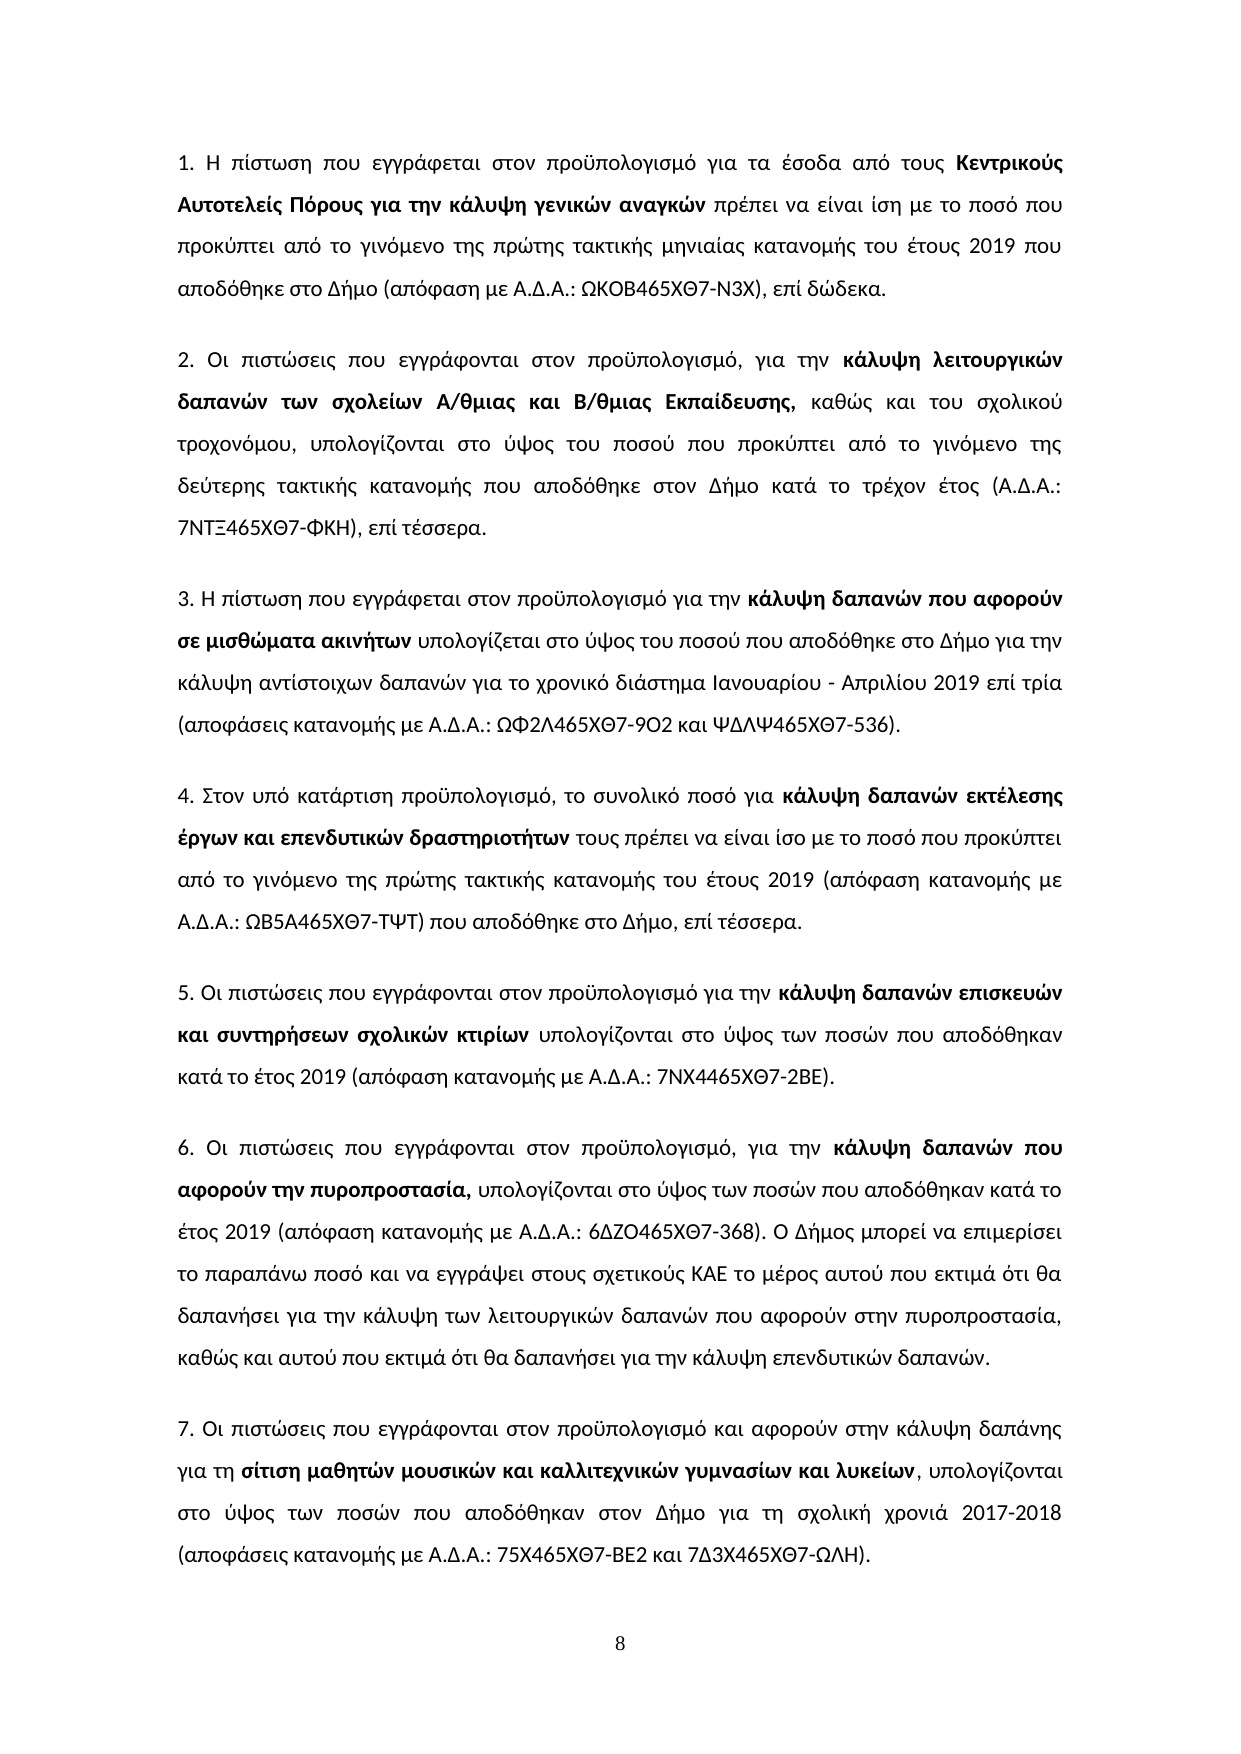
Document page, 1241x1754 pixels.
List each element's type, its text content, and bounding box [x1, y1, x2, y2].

text 3. Η πίστωση που εγγράφεται στον προϋπολογισμό για την κάλυψη δαπανών που αφορούν σε μισθώματα ακινήτων υπολογίζεται στο ύψος του ποσού που αποδόθηκε στο Δήμο για την κάλυψη αντίστοιχων δαπανών για το χρονικό διάστημα Ιανουαρίου - Απριλίου 2019 επί τρία (αποφάσεις κατανομής με Α.Δ.Α.: ΩΦ2Λ465ΧΘ7-9Ο2 και ΨΔΛΨ465ΧΘ7-536). [177, 584, 1063, 738]
text 6. Οι πιστώσεις που εγγράφονται στον προϋπολογισμό, για την κάλυψη δαπανών που αφορούν την πυροπροστασία, υπολογίζονται στο ύψος των ποσών που αποδόθηκαν κατά το έτος 2019 (απόφαση κατανομής με Α.Δ.Α.: 6ΔΖΟ465ΧΘ7-368). Ο Δήμος μπορεί να επιμερίσει το παραπάνω ποσό και να εγγράψει στους σχετικούς ΚΑΕ το μέρος αυτού που εκτιμά ότι θα δαπανήσει για την κάλυψη των λειτουργικών δαπανών που αφορούν στην πυροπροστασία, καθώς και αυτού που εκτιμά ότι θα δαπανήσει για την κάλυψη επενδυτικών δαπανών. [177, 1133, 1063, 1371]
text 4. Στον υπό κατάρτιση προϋπολογισμό, το συνολικό ποσό για κάλυψη δαπανών εκτέλεσης έργων και επενδυτικών δραστηριοτήτων τους πρέπει να είναι ίσο με το ποσό που προκύπτει από το γινόμενο της πρώτης τακτικής κατανομής του έτους 2019 (απόφαση κατανομής με Α.Δ.Α.: ΩΒ5Α465ΧΘ7-ΤΨΤ) που αποδόθηκε στο Δήμο, επί τέσσερα. [177, 781, 1063, 935]
text 2. Οι πιστώσεις που εγγράφονται στον προϋπολογισμό, για την κάλυψη λειτουργικών δαπανών των σχολείων Α/θμιας και Β/θμιας Εκπαίδευσης, καθώς και του σχολικού τροχονόμου, υπολογίζονται στο ύψος του ποσού που προκύπτει από το γινόμενο της δεύτερης τακτικής κατανομής που αποδόθηκε στον Δήμο κατά το τρέχον έτος (Α.Δ.Α.: 7ΝΤΞ465ΧΘ7-ΦΚΗ), επί τέσσερα. [177, 345, 1063, 541]
text 7. Οι πιστώσεις που εγγράφονται στον προϋπολογισμό και αφορούν στην κάλυψη δαπάνης για τη σίτιση μαθητών μουσικών και καλλιτεχνικών γυμνασίων και λυκείων, υπολογίζονται στο ύψος των ποσών που αποδόθηκαν στον Δήμο για τη σχολική χρονιά 2017-2018 (αποφάσεις κατανομής με Α.Δ.Α.: 75Χ465ΧΘ7-ΒΕ2 και 7Δ3Χ465ΧΘ7-ΩΛΗ). [177, 1414, 1063, 1568]
text 5. Οι πιστώσεις που εγγράφονται στον προϋπολογισμό για την κάλυψη δαπανών επισκευών και συντηρήσεων σχολικών κτιρίων υπολογίζονται στο ύψος των ποσών που αποδόθηκαν κατά το έτος 2019 (απόφαση κατανομής με Α.Δ.Α.: 7ΝΧ4465ΧΘ7-2ΒΕ). [177, 978, 1063, 1090]
text 1. Η πίστωση που εγγράφεται στον προϋπολογισμό για τα έσοδα από τους Κεντρικούς Αυτοτελείς Πόρους για την κάλυψη γενικών αναγκών πρέπει να είναι ίση με το ποσό που προκύπτει από το γινόμενο της πρώτης τακτικής μηνιαίας κατανομής του έτους 2019 που αποδόθηκε στο Δήμο (απόφαση με Α.Δ.Α.: ΩΚΟΒ465ΧΘ7-Ν3Χ), επί δώδεκα. [177, 148, 1063, 302]
